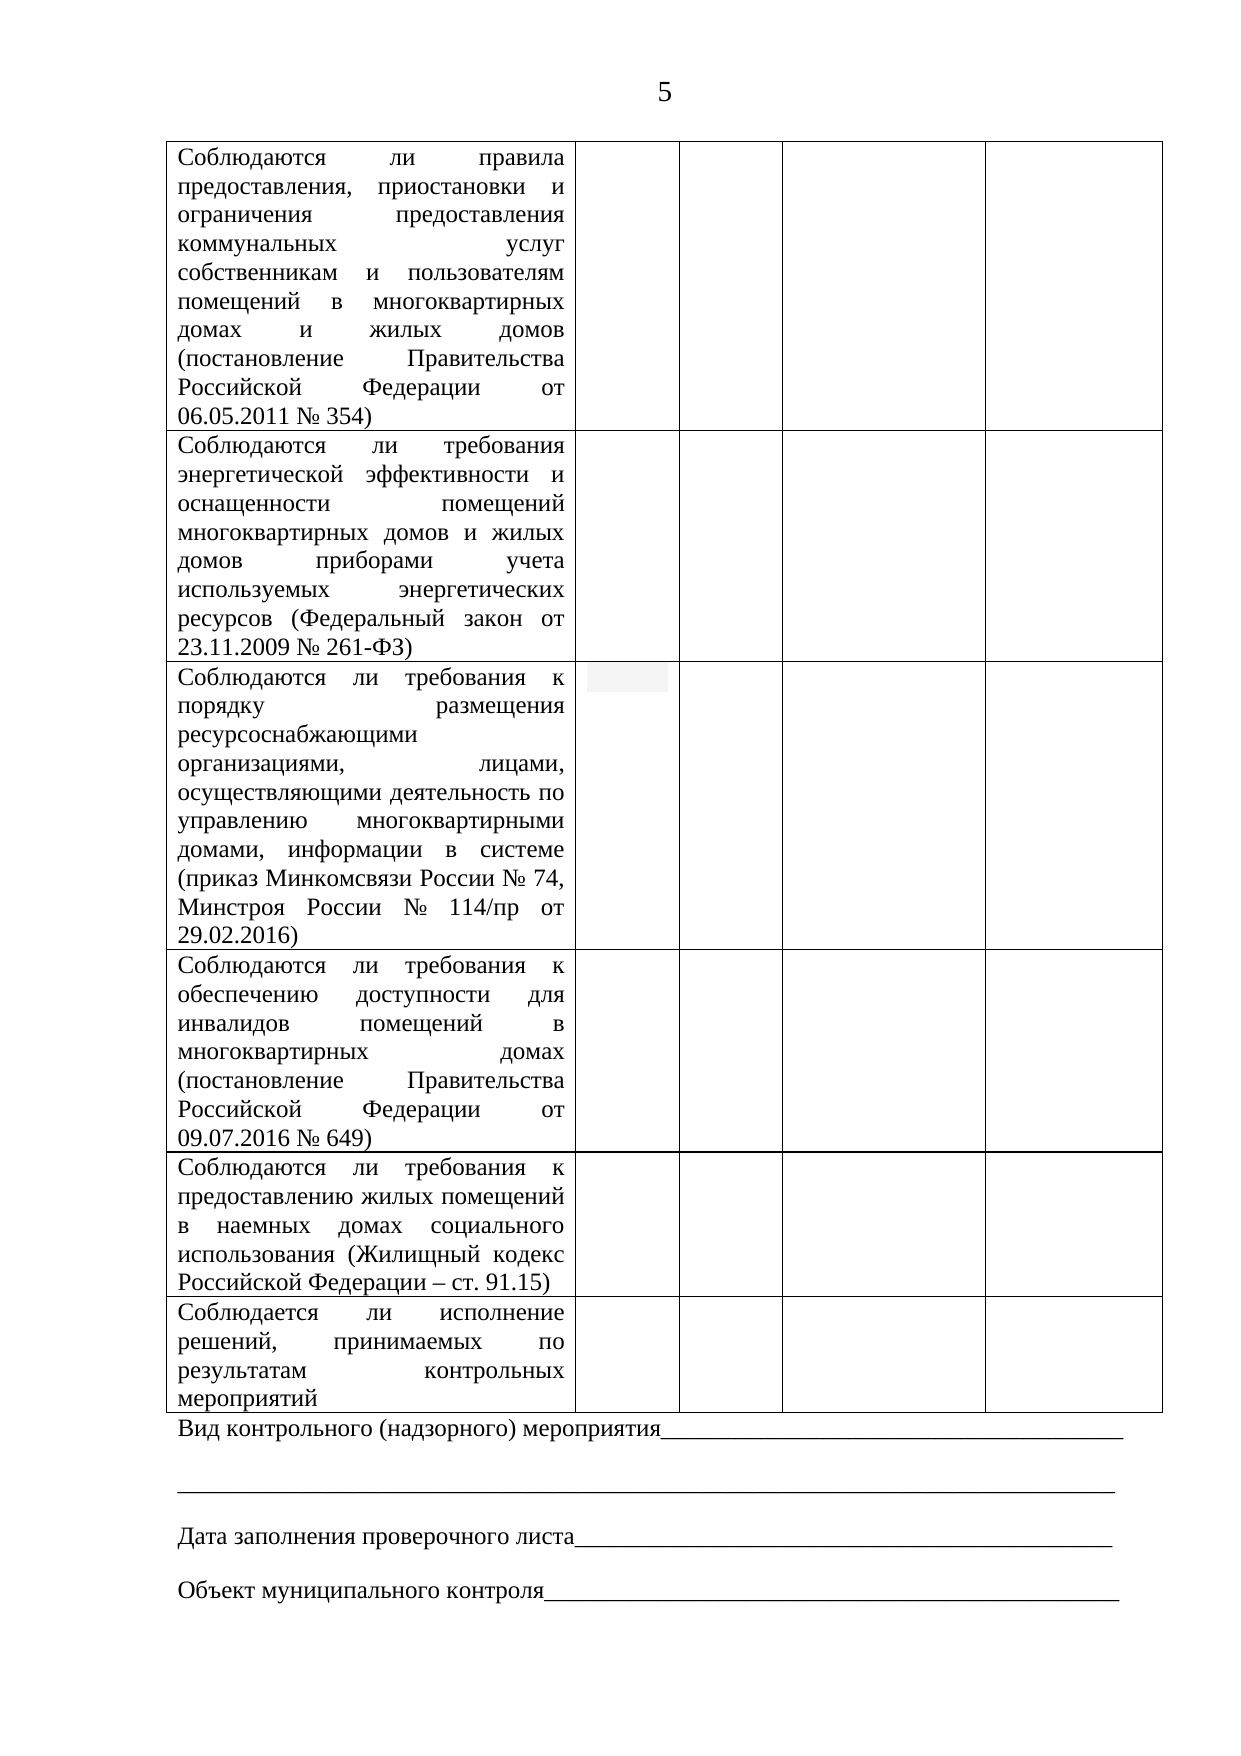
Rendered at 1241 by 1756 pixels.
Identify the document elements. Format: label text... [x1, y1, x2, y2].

table_cell [576, 142, 679, 429]
table_cell Соблюдаются ли правила предоставления, приостановки и ограничения предоставления коммунальных услуг собственникам и пользователям помещений в многоквартирных домах и жилых домов (постановление Правительства Российской Федерации от 06.05.2011 № 354) [167, 142, 575, 429]
table_cell [783, 431, 985, 661]
table_cell [576, 431, 679, 661]
table_cell [986, 1297, 1162, 1412]
table_cell [986, 142, 1162, 429]
table_cell [986, 431, 1162, 661]
text Дата заполнения проверочного листа___________________________________________ [177, 1521, 1152, 1550]
table_cell Соблюдаются ли требования энергетической эффективности и оснащенности помещений многоквартирных домов и жилых домов приборами учета используемых энергетических ресурсов (Федеральный закон от 23.11.2009 № 261-ФЗ) [167, 431, 575, 661]
table_cell [783, 142, 985, 429]
table_cell [576, 950, 679, 1151]
table_cell [680, 1297, 782, 1412]
table_cell Соблюдаются ли требования к предоставлению жилых помещений в наемных домах социального использования (Жилищный кодекс Российской Федерации – ст. 91.15) [167, 1153, 575, 1296]
text Объект муниципального контроля______________________________________________ [177, 1575, 1152, 1603]
table_cell [783, 1153, 985, 1296]
text Вид контрольного (надзорного) мероприятия_____________________________________ [177, 1413, 1152, 1442]
table_cell [576, 1153, 679, 1296]
table_cell [783, 950, 985, 1151]
table_cell [680, 950, 782, 1151]
table_cell [783, 662, 985, 949]
table_cell [680, 1153, 782, 1296]
table_cell [576, 662, 679, 949]
table_cell Соблюдаются ли требования к обеспечению доступности для инвалидов помещений в многоквартирных домах (постановление Правительства Российской Федерации от 09.07.2016 № 649) [167, 950, 575, 1151]
table_cell Соблюдается ли исполнение решений, принимаемых по результатам контрольных мероприятий [167, 1297, 575, 1412]
table_cell [680, 662, 782, 949]
table_cell [986, 1153, 1162, 1296]
table_cell [986, 950, 1162, 1151]
table_cell [576, 1297, 679, 1412]
text ___________________________________________________________________________ [177, 1467, 1152, 1496]
table_cell [783, 1297, 985, 1412]
table_cell [680, 142, 782, 429]
table_cell Соблюдаются ли требования к порядку размещения ресурсоснабжающими организациями, лицами, осуществляющими деятельность по управлению многоквартирными домами, информации в системе (приказ Минкомсвязи России № 74, Минстроя России № 114/пр от 29.02.2016) [167, 662, 575, 949]
table_cell [680, 431, 782, 661]
table_cell [986, 662, 1162, 949]
